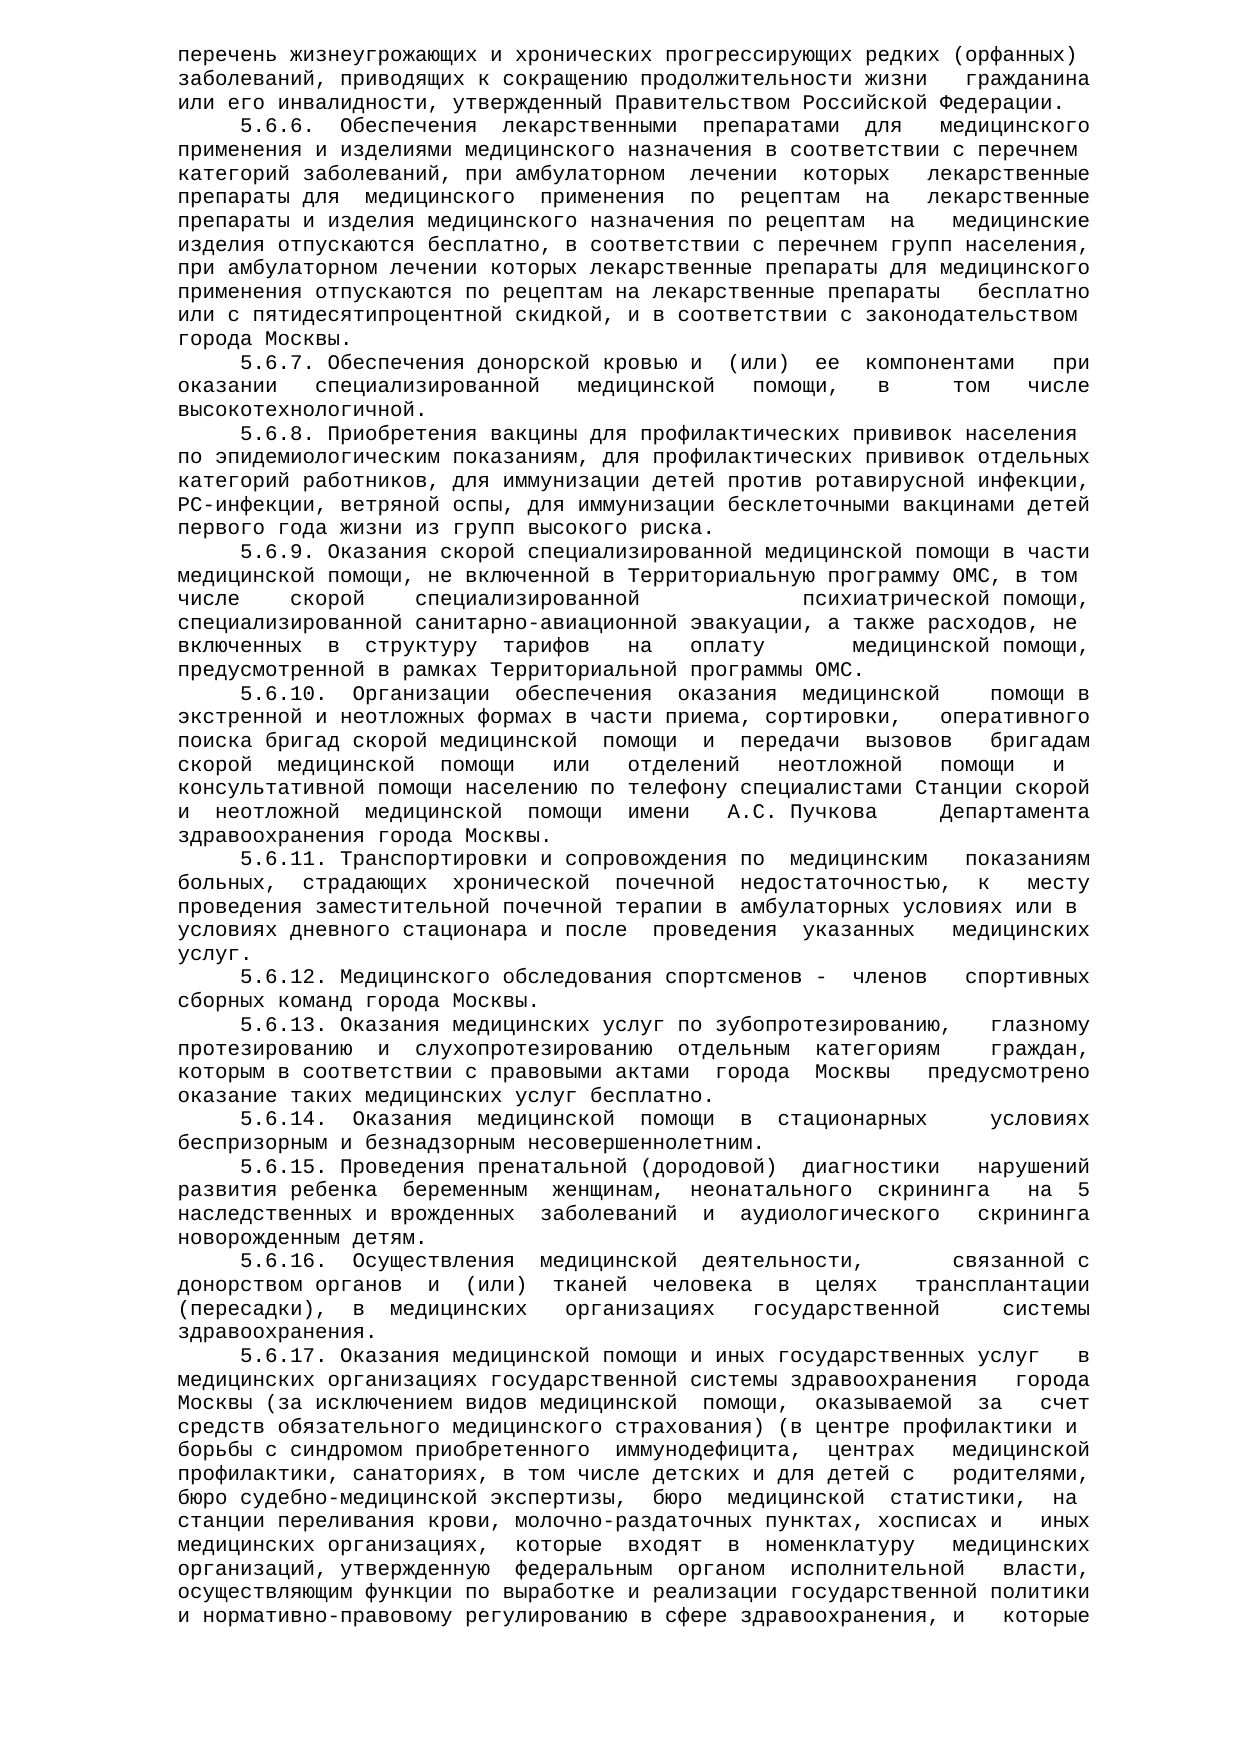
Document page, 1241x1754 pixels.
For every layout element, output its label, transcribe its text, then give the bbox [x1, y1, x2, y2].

text при амбулаторном лечении которых лекарственные препараты для медицинского [177, 257, 1152, 281]
text изделия отпускаются бесплатно, в соответствии с перечнем групп населения, [177, 233, 1152, 257]
text сборных команд города Москвы. [177, 990, 1152, 1014]
text организаций, утвержденную федеральным органом исполнительной власти, [177, 1558, 1152, 1581]
text первого года жизни из групп высокого риска. [177, 517, 1152, 541]
text включенных в структуру тарифов на оплату медицинской помощи, [177, 636, 1152, 659]
text медицинской помощи, не включенной в Территориальную программу ОМС, в том [177, 564, 1152, 588]
text беспризорным и безнадзорным несовершеннолетним. [177, 1132, 1152, 1156]
text оказание таких медицинских услуг бесплатно. [177, 1085, 1152, 1108]
text числе скорой специализированной психиатрической помощи, [177, 588, 1152, 612]
text скорой медицинской помощи или отделений неотложной помощи и [177, 754, 1152, 777]
text которым в соответствии с правовыми актами города Москвы предусмотрено [177, 1061, 1152, 1085]
text экстренной и неотложных формах в части приема, сортировки, оперативного [177, 706, 1152, 730]
text высокотехнологичной. [177, 399, 1152, 423]
text города Москвы. [177, 328, 1152, 352]
text и нормативно-правовому регулированию в сфере здравоохранения, и которые [177, 1605, 1152, 1629]
text заболеваний, приводящих к сокращению продолжительности жизни гражданина [177, 68, 1152, 92]
text консультативной помощи населению по телефону специалистами Станции скорой [177, 777, 1152, 801]
text РС-инфекции, ветряной оспы, для иммунизации бесклеточными вакцинами детей [177, 494, 1152, 517]
text 5.6.6. Обеспечения лекарственными препаратами для медицинского [177, 115, 1152, 139]
text и неотложной медицинской помощи имени А.С. Пучкова Департамента [177, 801, 1152, 825]
text бюро судебно-медицинской экспертизы, бюро медицинской статистики, на [177, 1487, 1152, 1510]
text препараты и изделия медицинского назначения по рецептам на медицинские [177, 210, 1152, 233]
text 5.6.17. Оказания медицинской помощи и иных государственных услуг в [177, 1345, 1152, 1368]
text препараты для медицинского применения по рецептам на лекарственные [177, 186, 1152, 210]
text 5.6.12. Медицинского обследования спортсменов - членов спортивных [177, 967, 1152, 990]
text борьбы с синдромом приобретенного иммунодефицита, центрах медицинской [177, 1439, 1152, 1463]
text протезированию и слухопротезированию отдельным категориям граждан, [177, 1037, 1152, 1061]
text перечень жизнеугрожающих и хронических прогрессирующих редких (орфанных) [177, 44, 1152, 68]
text 5.6.11. Транспортировки и сопровождения по медицинским показаниям [177, 848, 1152, 872]
text медицинских организациях, которые входят в номенклатуру медицинских [177, 1534, 1152, 1558]
text специализированной санитарно-авиационной эвакуации, а также расходов, не [177, 612, 1152, 636]
text проведения заместительной почечной терапии в амбулаторных условиях или в [177, 896, 1152, 919]
text 5.6.9. Оказания скорой специализированной медицинской помощи в части [177, 541, 1152, 564]
text 5.6.7. Обеспечения донорской кровью и (или) ее компонентами при [177, 352, 1152, 375]
text (пересадки), в медицинских организациях государственной системы [177, 1298, 1152, 1321]
text по эпидемиологическим показаниям, для профилактических прививок отдельных [177, 446, 1152, 470]
text категорий заболеваний, при амбулаторном лечении которых лекарственные [177, 163, 1152, 186]
text 5.6.13. Оказания медицинских услуг по зубопротезированию, глазному [177, 1014, 1152, 1037]
text здравоохранения. [177, 1321, 1152, 1345]
text наследственных и врожденных заболеваний и аудиологического скрининга [177, 1203, 1152, 1227]
text осуществляющим функции по выработке и реализации государственной политики [177, 1581, 1152, 1605]
text Москвы (за исключением видов медицинской помощи, оказываемой за счет [177, 1392, 1152, 1416]
text оказании специализированной медицинской помощи, в том числе [177, 375, 1152, 399]
text станции переливания крови, молочно-раздаточных пунктах, хосписах и иных [177, 1510, 1152, 1534]
text средств обязательного медицинского страхования) (в центре профилактики и [177, 1416, 1152, 1439]
text или с пятидесятипроцентной скидкой, и в соответствии с законодательством [177, 304, 1152, 328]
text развития ребенка беременным женщинам, неонатального скрининга на 5 [177, 1179, 1152, 1203]
text донорством органов и (или) тканей человека в целях трансплантации [177, 1274, 1152, 1298]
text услуг. [177, 943, 1152, 967]
text профилактики, санаториях, в том числе детских и для детей с родителями, [177, 1463, 1152, 1487]
text 5.6.8. Приобретения вакцины для профилактических прививок населения [177, 423, 1152, 446]
text условиях дневного стационара и после проведения указанных медицинских [177, 919, 1152, 943]
text применения и изделиями медицинского назначения в соответствии с перечнем [177, 139, 1152, 163]
text 5.6.15. Проведения пренатальной (дородовой) диагностики нарушений [177, 1156, 1152, 1179]
text 5.6.16. Осуществления медицинской деятельности, связанной с [177, 1250, 1152, 1274]
text поиска бригад скорой медицинской помощи и передачи вызовов бригадам [177, 730, 1152, 754]
text категорий работников, для иммунизации детей против ротавирусной инфекции, [177, 470, 1152, 494]
text 5.6.10. Организации обеспечения оказания медицинской помощи в [177, 683, 1152, 706]
text применения отпускаются по рецептам на лекарственные препараты бесплатно [177, 281, 1152, 304]
text новорожденным детям. [177, 1227, 1152, 1250]
text 5.6.14. Оказания медицинской помощи в стационарных условиях [177, 1108, 1152, 1132]
text здравоохранения города Москвы. [177, 825, 1152, 848]
text больных, страдающих хронической почечной недостаточностью, к месту [177, 872, 1152, 896]
text предусмотренной в рамках Территориальной программы ОМС. [177, 659, 1152, 683]
text медицинских организациях государственной системы здравоохранения города [177, 1368, 1152, 1392]
text или его инвалидности, утвержденный Правительством Российской Федерации. [177, 92, 1152, 115]
